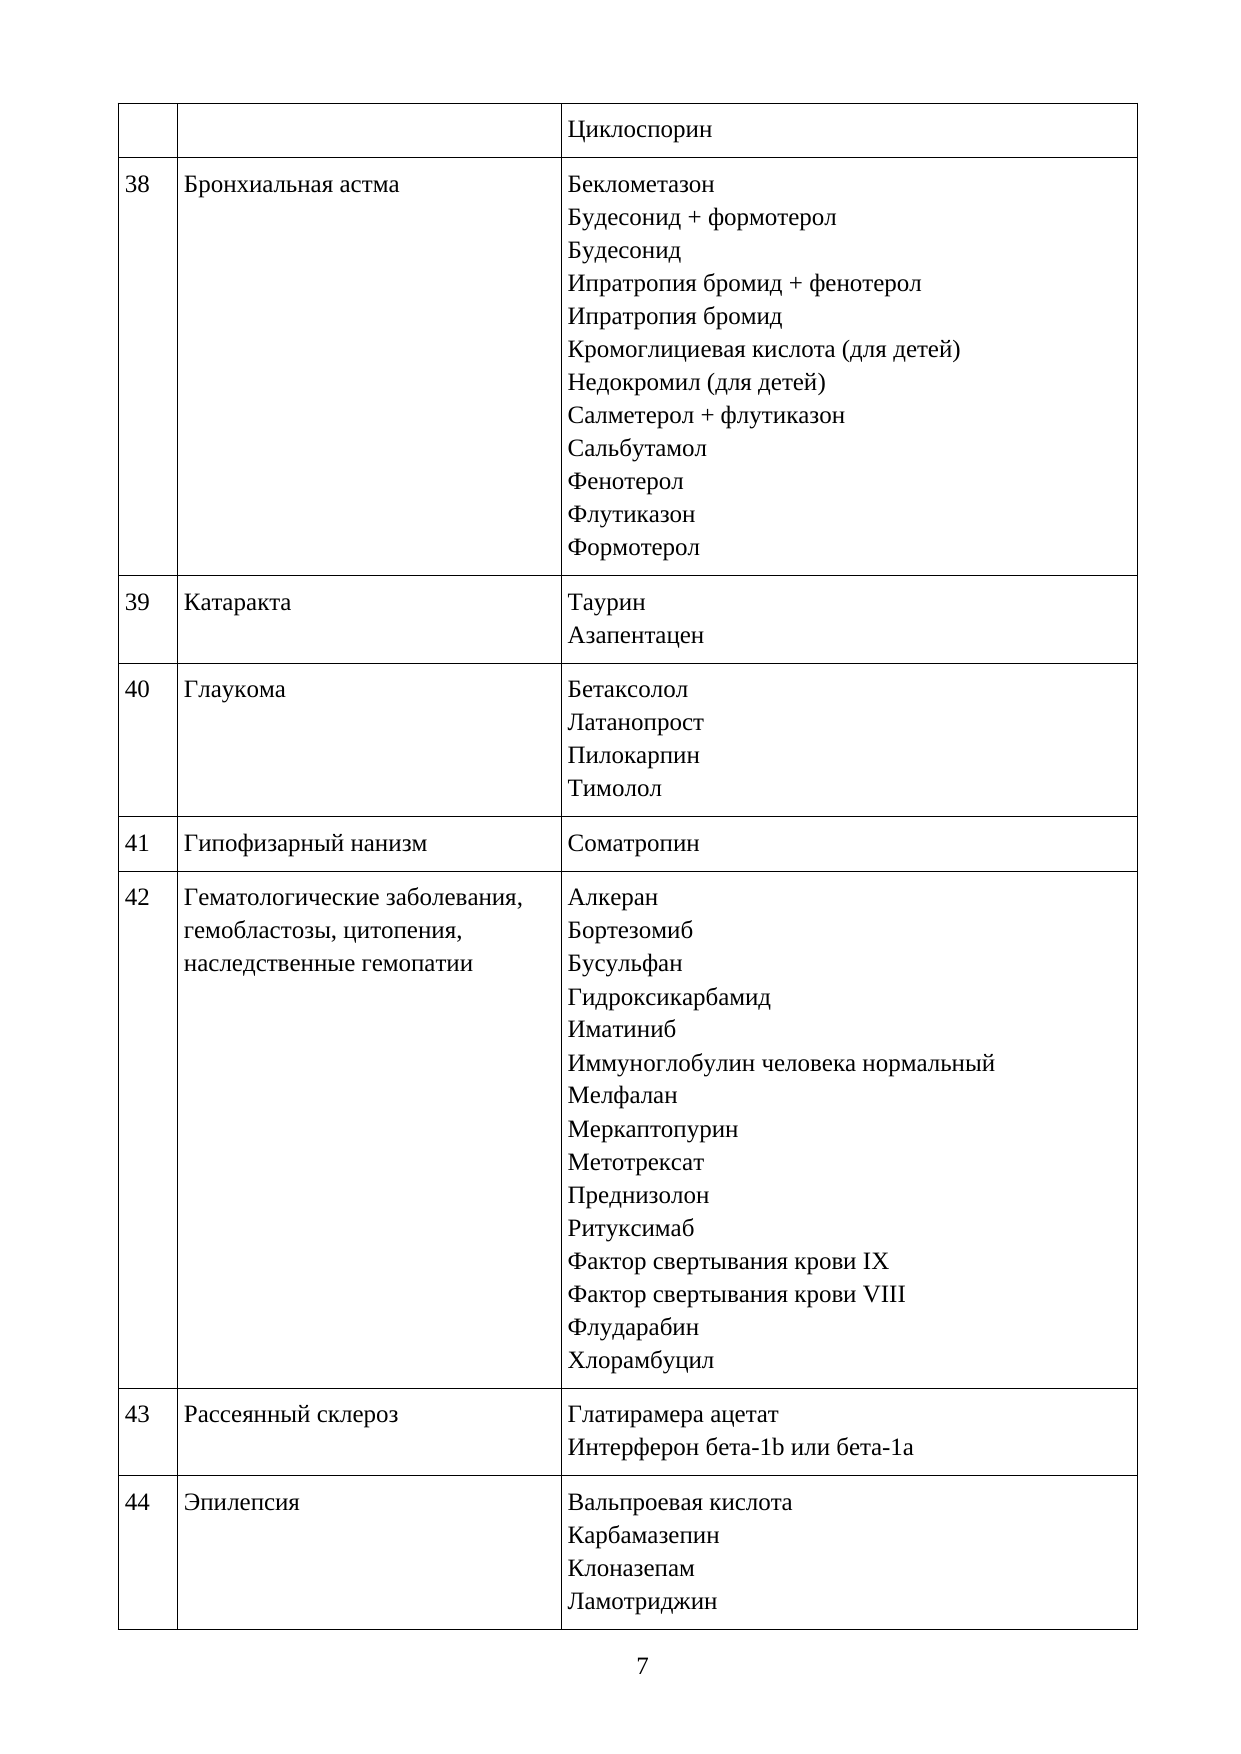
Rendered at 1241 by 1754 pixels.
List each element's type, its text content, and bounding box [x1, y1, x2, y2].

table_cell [562, 104, 1137, 157]
table_cell 37 [119, 104, 177, 157]
table_cell Рассеянный склероз [178, 1389, 561, 1475]
table_cell Алкеран Бортезомиб Бусульфан Гидроксикарбамид Иматиниб Иммуноглобулин человека нормальный Мелфалан Меркаптопурин Метотрексат Преднизолон Ритуксимаб Фактор свертывания крови IX Фактор свертывания крови VIII Флударабин Хлорамбуцил [562, 872, 1137, 1388]
table_cell 41 [119, 817, 177, 871]
table_cell Катаракта [178, 576, 561, 663]
table_cell Беклометазон Будесонид + формотерол Будесонид Ипратропия бромид + фенотерол Ипратропия бромид Кромоглициевая кислота (для детей) Недокромил (для детей) Салметерол + флутиказон Сальбутамол Фенотерол Флутиказон Формотерол [562, 158, 1137, 575]
table_cell Таурин Азапентацен [562, 576, 1137, 663]
table_cell 42 [119, 872, 177, 1388]
table_cell Глатирамера ацетат Интерферон бета-1b или бета-1а [562, 1389, 1137, 1475]
table_cell Соматропин [562, 817, 1137, 871]
table_cell Гематологические заболевания, гемобластозы, цитопения, наследственные гемопатии [178, 872, 561, 1388]
table_cell 43 [119, 1389, 177, 1475]
table_cell 38 [119, 158, 177, 575]
table_cell Эпилепсия [178, 1476, 561, 1629]
table_cell Бронхиальная астма [178, 158, 561, 575]
table_cell Гипофизарный нанизм [178, 817, 561, 871]
table_cell Бетаксолол Латанопрост Пилокарпин Тимолол [562, 664, 1137, 816]
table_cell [178, 104, 561, 157]
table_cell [562, 1476, 1137, 1629]
table_cell 40 [119, 664, 177, 816]
table_cell 44 [119, 1476, 177, 1629]
table_cell Глаукома [178, 664, 561, 816]
table_cell 39 [119, 576, 177, 663]
